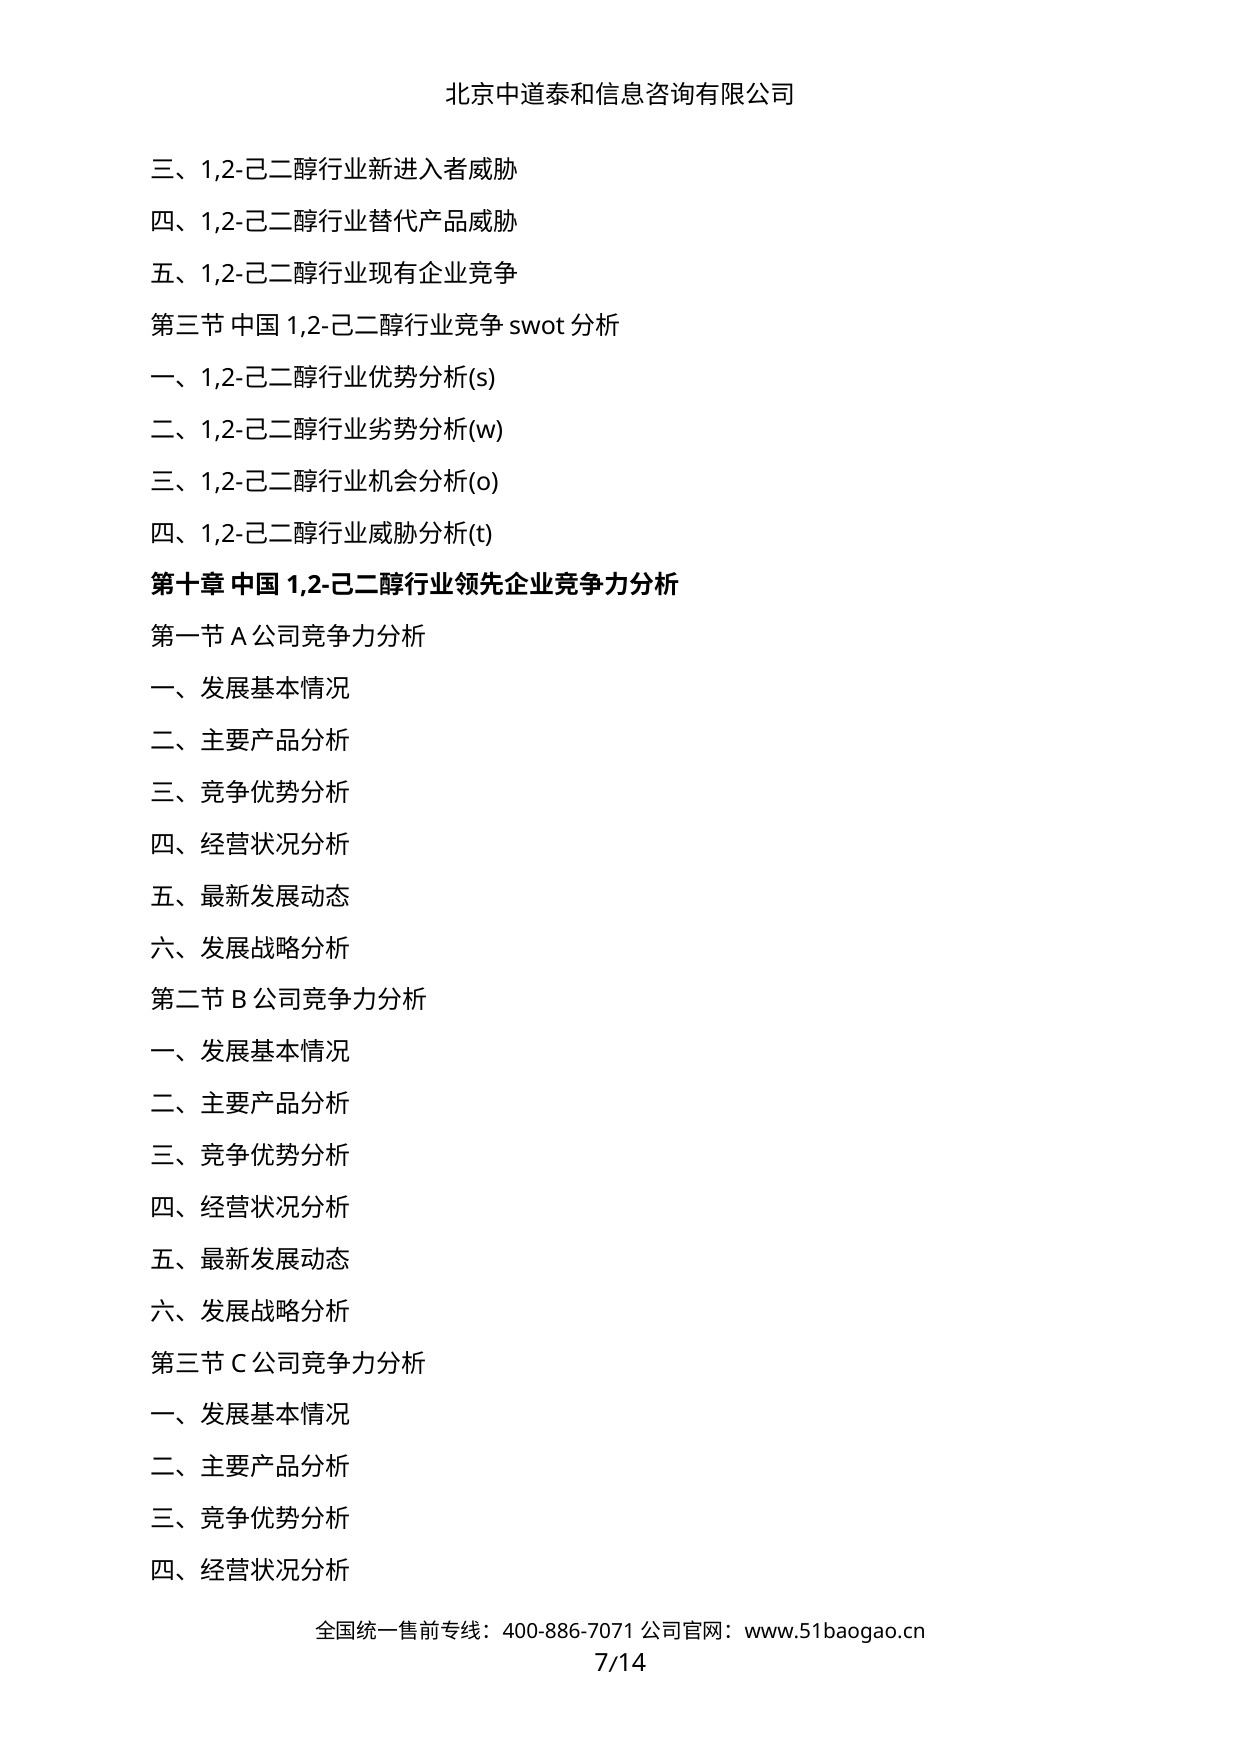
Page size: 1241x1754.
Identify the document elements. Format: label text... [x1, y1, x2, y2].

text 二、主要产品分析 [150, 721, 1090, 757]
text 一、发展基本情况 [150, 669, 1090, 705]
text 三、1,2-己二醇行业机会分析(o) [150, 461, 1090, 497]
text 四、经营状况分析 [150, 1551, 1090, 1587]
text 四、经营状况分析 [150, 824, 1090, 861]
text 第三节 中国1,2-己二醇行业竞争swot分析 [150, 306, 1090, 342]
text 五、最新发展动态 [150, 1239, 1090, 1276]
text 第三节 C公司竞争力分析 [150, 1343, 1090, 1379]
text 三、竞争优势分析 [150, 772, 1090, 809]
text 四、经营状况分析 [150, 1187, 1090, 1224]
text 一、发展基本情况 [150, 1032, 1090, 1068]
text 五、最新发展动态 [150, 876, 1090, 912]
text 一、1,2-己二醇行业优势分析(s) [150, 357, 1090, 394]
text 第二节 B公司竞争力分析 [150, 980, 1090, 1016]
text 一、发展基本情况 [150, 1395, 1090, 1431]
text 四、1,2-己二醇行业替代产品威胁 [150, 202, 1090, 238]
text 第十章 中国1,2-己二醇行业领先企业竞争力分析 [150, 565, 1090, 601]
text 二、主要产品分析 [150, 1447, 1090, 1483]
text 二、主要产品分析 [150, 1084, 1090, 1120]
text 四、1,2-己二醇行业威胁分析(t) [150, 513, 1090, 549]
text 第一节 A公司竞争力分析 [150, 617, 1090, 653]
text 六、发展战略分析 [150, 928, 1090, 964]
text 三、竞争优势分析 [150, 1499, 1090, 1535]
text 三、竞争优势分析 [150, 1136, 1090, 1172]
text 三、1,2-己二醇行业新进入者威胁 [150, 150, 1090, 186]
text 二、1,2-己二醇行业劣势分析(w) [150, 409, 1090, 446]
text 六、发展战略分析 [150, 1291, 1090, 1327]
text 五、1,2-己二醇行业现有企业竞争 [150, 254, 1090, 290]
